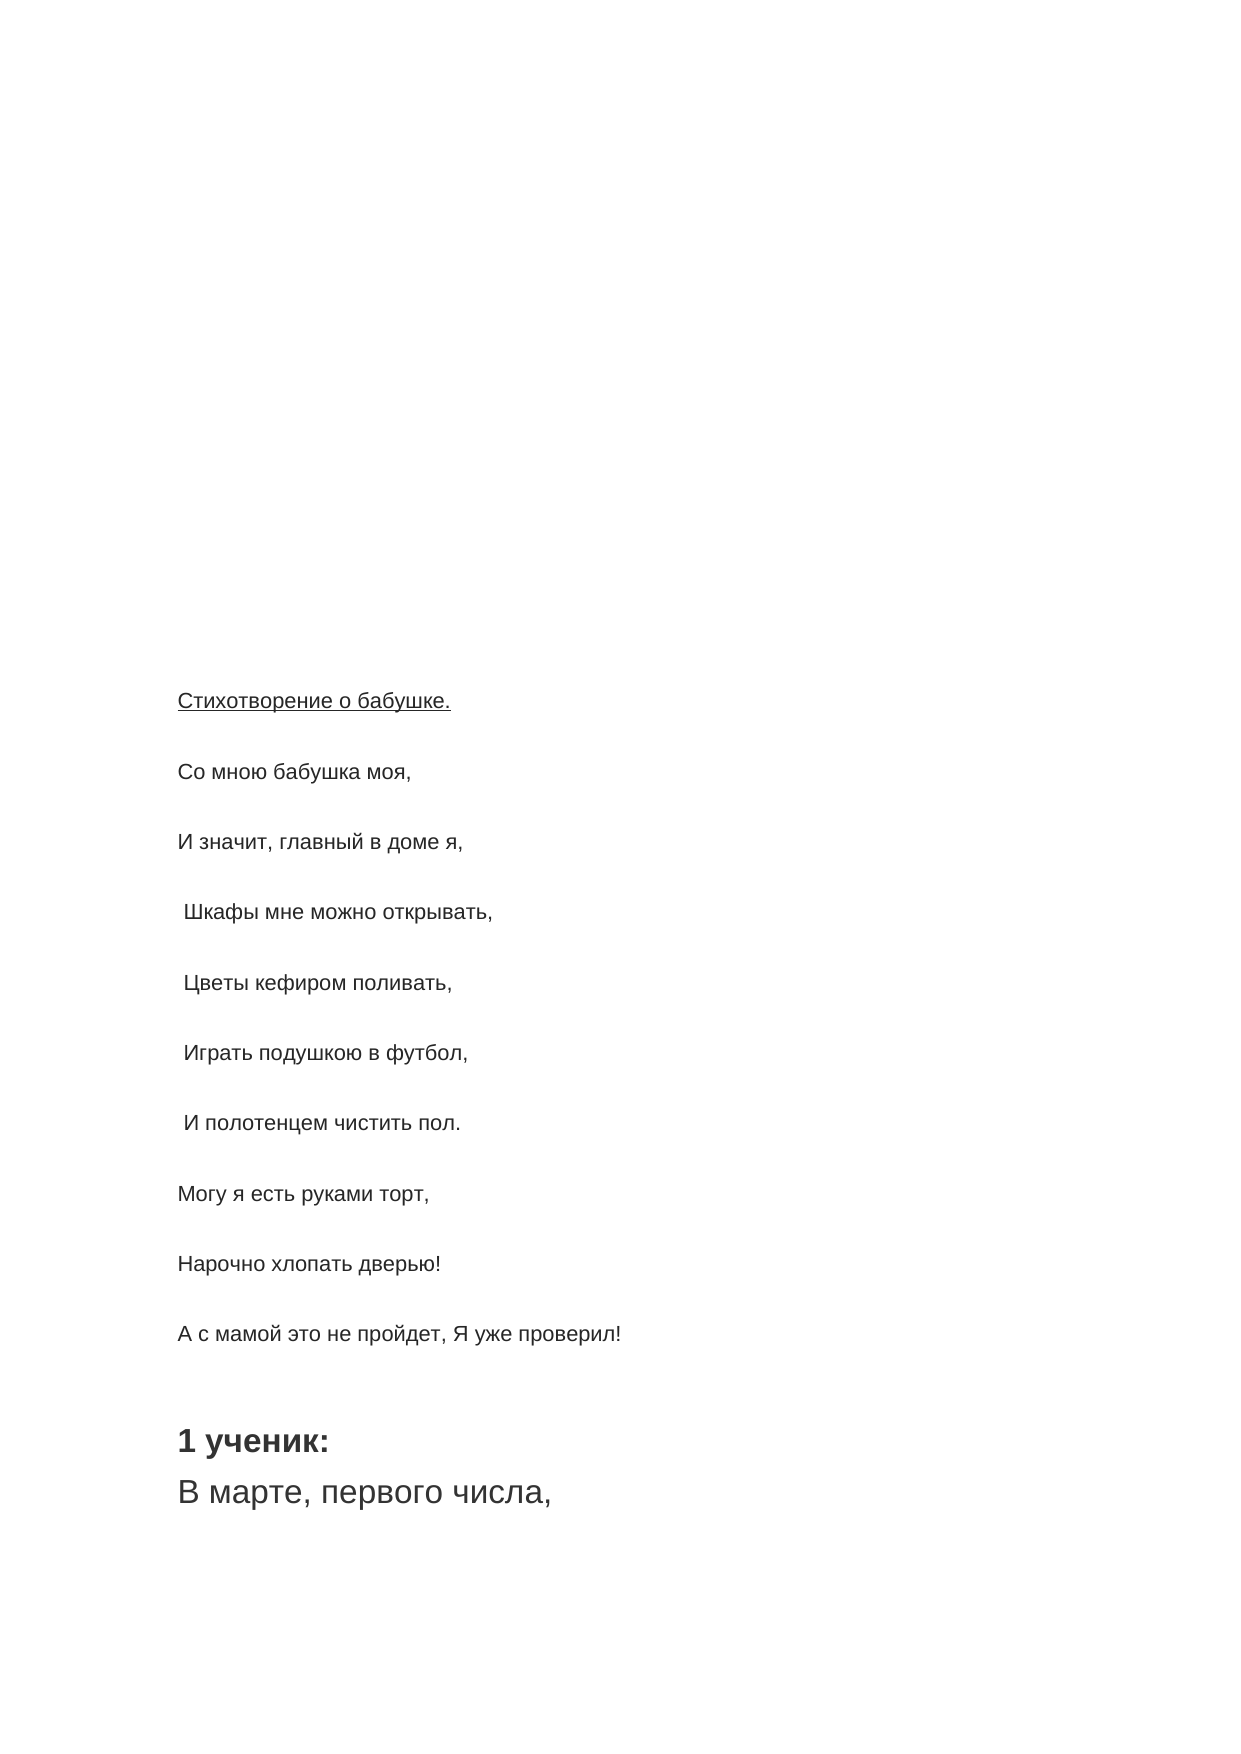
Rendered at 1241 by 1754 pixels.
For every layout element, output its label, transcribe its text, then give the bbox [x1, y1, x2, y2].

text А с мамой это не пройдет, Я уже проверил! [177, 1313, 1152, 1346]
text 1 ученик: [177, 1421, 1152, 1460]
text Цветы кефиром поливать, [177, 962, 1152, 995]
text Стихотворение о бабушке. [177, 681, 1152, 713]
text Шкафы мне можно открывать, [177, 892, 1152, 924]
text И полотенцем чистить пол. [177, 1102, 1152, 1135]
text И значит, главный в доме я, [177, 821, 1152, 854]
text Со мною бабушка моя, [177, 751, 1152, 784]
text В марте, первого числа, [177, 1472, 1152, 1511]
text Нарочно хлопать дверью! [177, 1243, 1152, 1276]
text Играть подушкою в футбол, [177, 1032, 1152, 1065]
text Могу я есть руками торт, [177, 1173, 1152, 1206]
